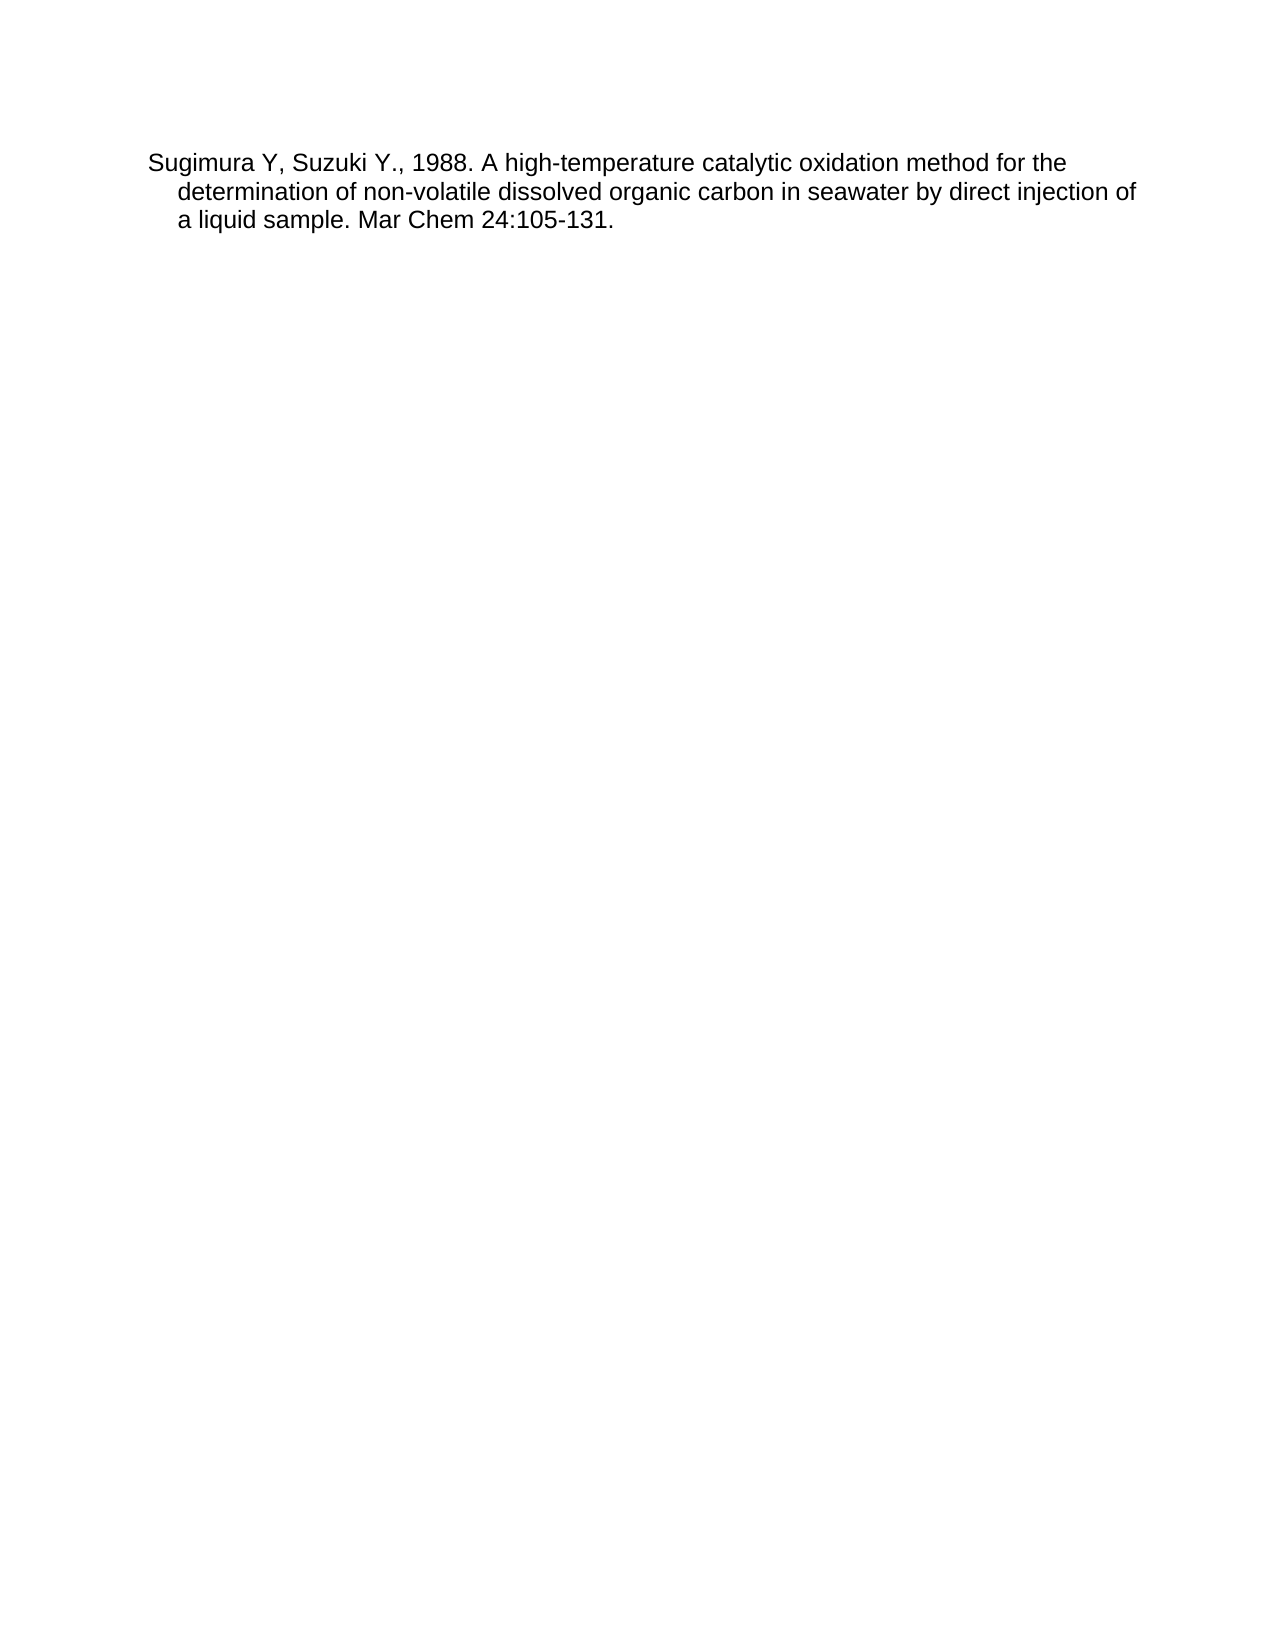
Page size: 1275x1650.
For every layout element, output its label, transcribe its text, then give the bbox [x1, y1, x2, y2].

list Sugimura Y, Suzuki Y., 1988. A high-temperature catalytic oxidation method for the determination of non-volatile dissolved organic carbon in seawater by direct injection of a liquid sample. Mar Chem 24:105-131. [148, 148, 1157, 234]
